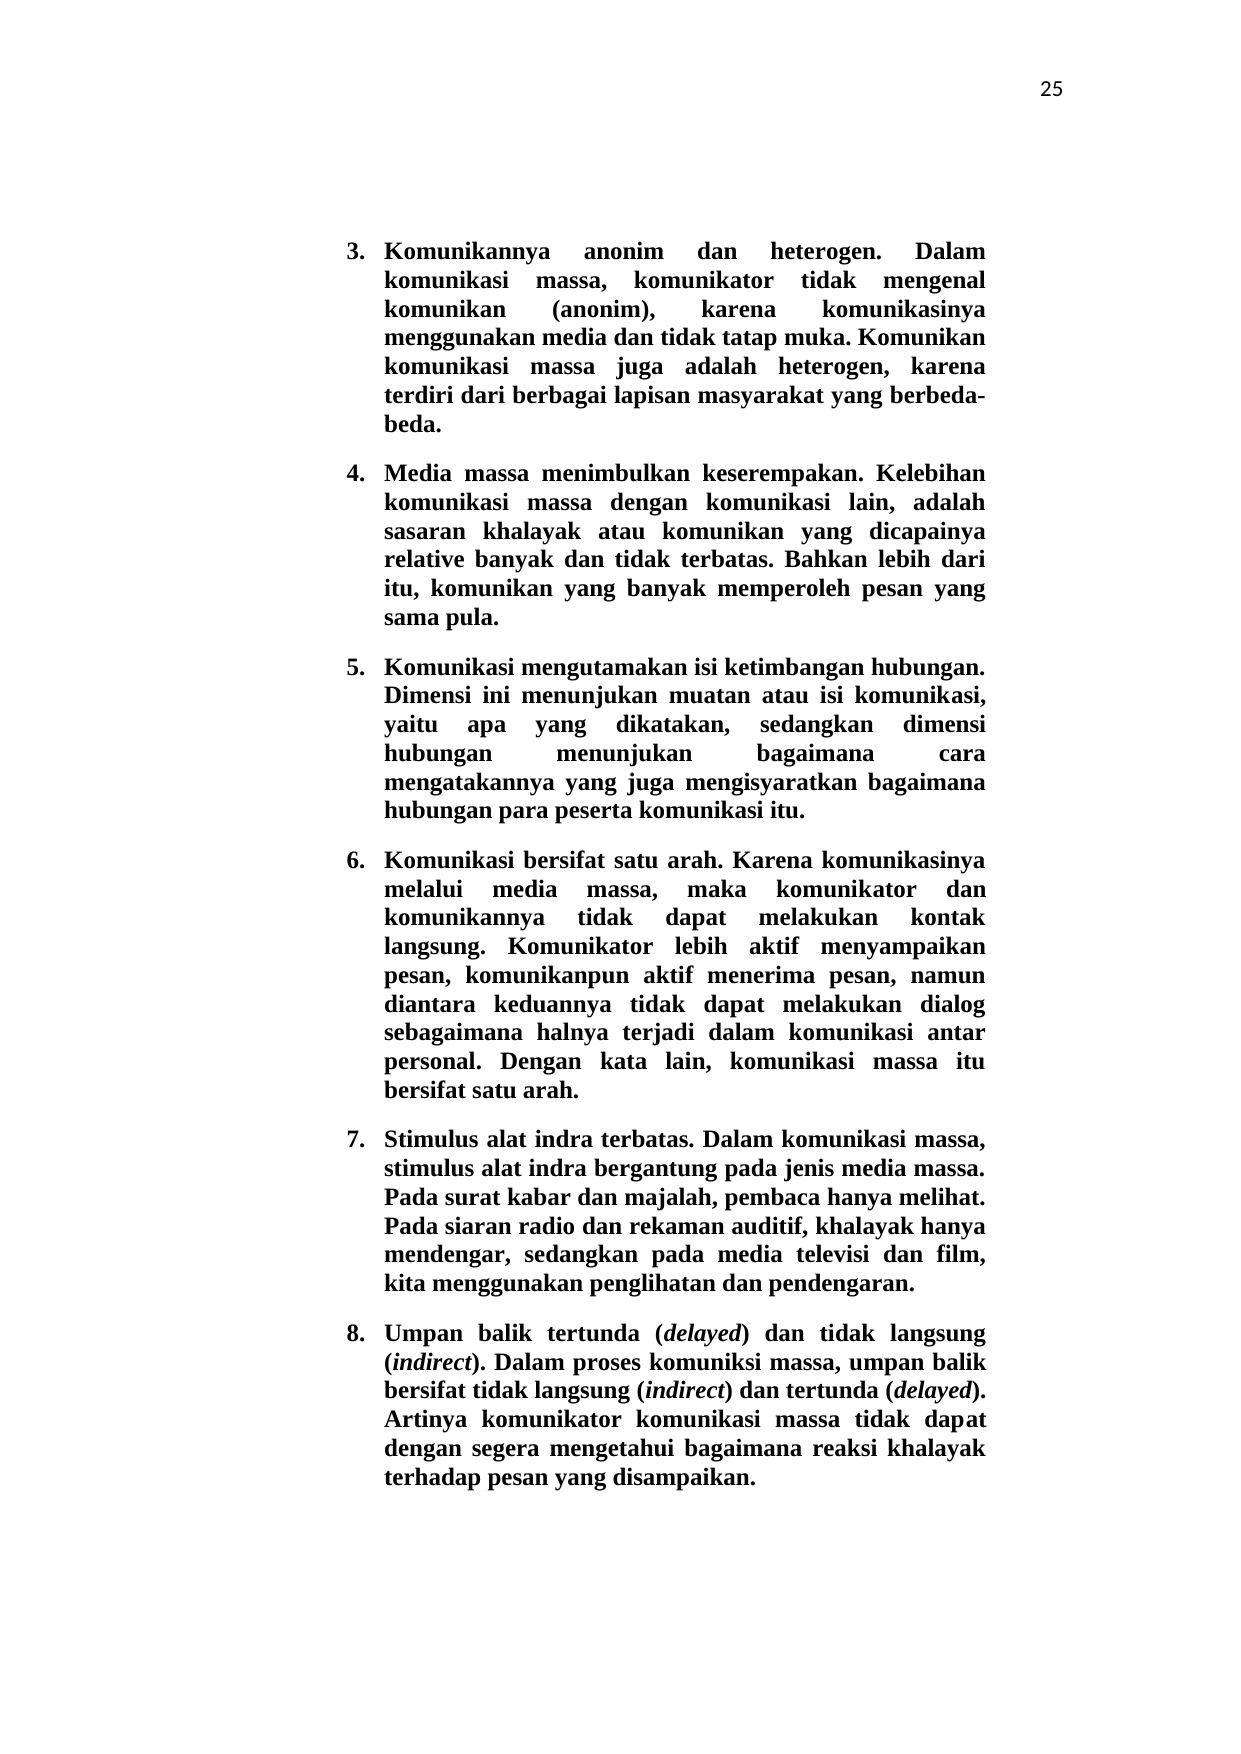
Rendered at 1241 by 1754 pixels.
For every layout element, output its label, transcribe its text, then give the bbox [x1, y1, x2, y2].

list Stimulus alat indra terbatas. Dalam komunikasi massa, stimulus alat indra bergantung pada jenis media massa. Pada surat kabar dan majalah, pembaca hanya melihat. Pada siaran radio dan rekaman auditif, khalayak hanya mendengar, sedangkan pada media televisi dan film, kita menggunakan penglihatan dan pendengaran. [346, 1124, 986, 1297]
list Komunikasi mengutamakan isi ketimbangan hubungan. Dimensi ini menunjukan muatan atau isi komunikasi, yaitu apa yang dikatakan, sedangkan dimensi hubungan menunjukan bagaimana cara mengatakannya yang juga mengisyaratkan bagaimana hubungan para peserta komunikasi itu. [346, 652, 986, 824]
list Media massa menimbulkan keserempakan. Kelebihan komunikasi massa dengan komunikasi lain, adalah sasaran khalayak atau komunikan yang dicapainya relative banyak dan tidak terbatas. Bahkan lebih dari itu, komunikan yang banyak memperoleh pesan yang sama pula. [346, 458, 986, 631]
list Komunikasi bersifat satu arah. Karena komunikasinya melalui media massa, maka komunikator dan komunikannya tidak dapat melakukan kontak langsung. Komunikator lebih aktif menyampaikan pesan, komunikanpun aktif menerima pesan, namun diantara keduannya tidak dapat melakukan dialog sebagaimana halnya terjadi dalam komunikasi antar personal. Dengan kata lain, komunikasi massa itu bersifat satu arah. [346, 845, 986, 1104]
list Umpan balik tertunda (delayed) dan tidak langsung (indirect). Dalam proses komuniksi massa, umpan balik bersifat tidak langsung (indirect) dan tertunda (delayed). Artinya komunikator komunikasi massa tidak dapat dengan segera mengetahui bagaimana reaksi khalayak terhadap pesan yang disampaikan. [346, 1318, 986, 1490]
list Komunikannya anonim dan heterogen. Dalam komunikasi massa, komunikator tidak mengenal komunikan (anonim), karena komunikasinya menggunakan media dan tidak tatap muka. Komunikan komunikasi massa juga adalah heterogen, karena terdiri dari berbagai lapisan masyarakat yang berbeda-beda. [346, 236, 986, 437]
